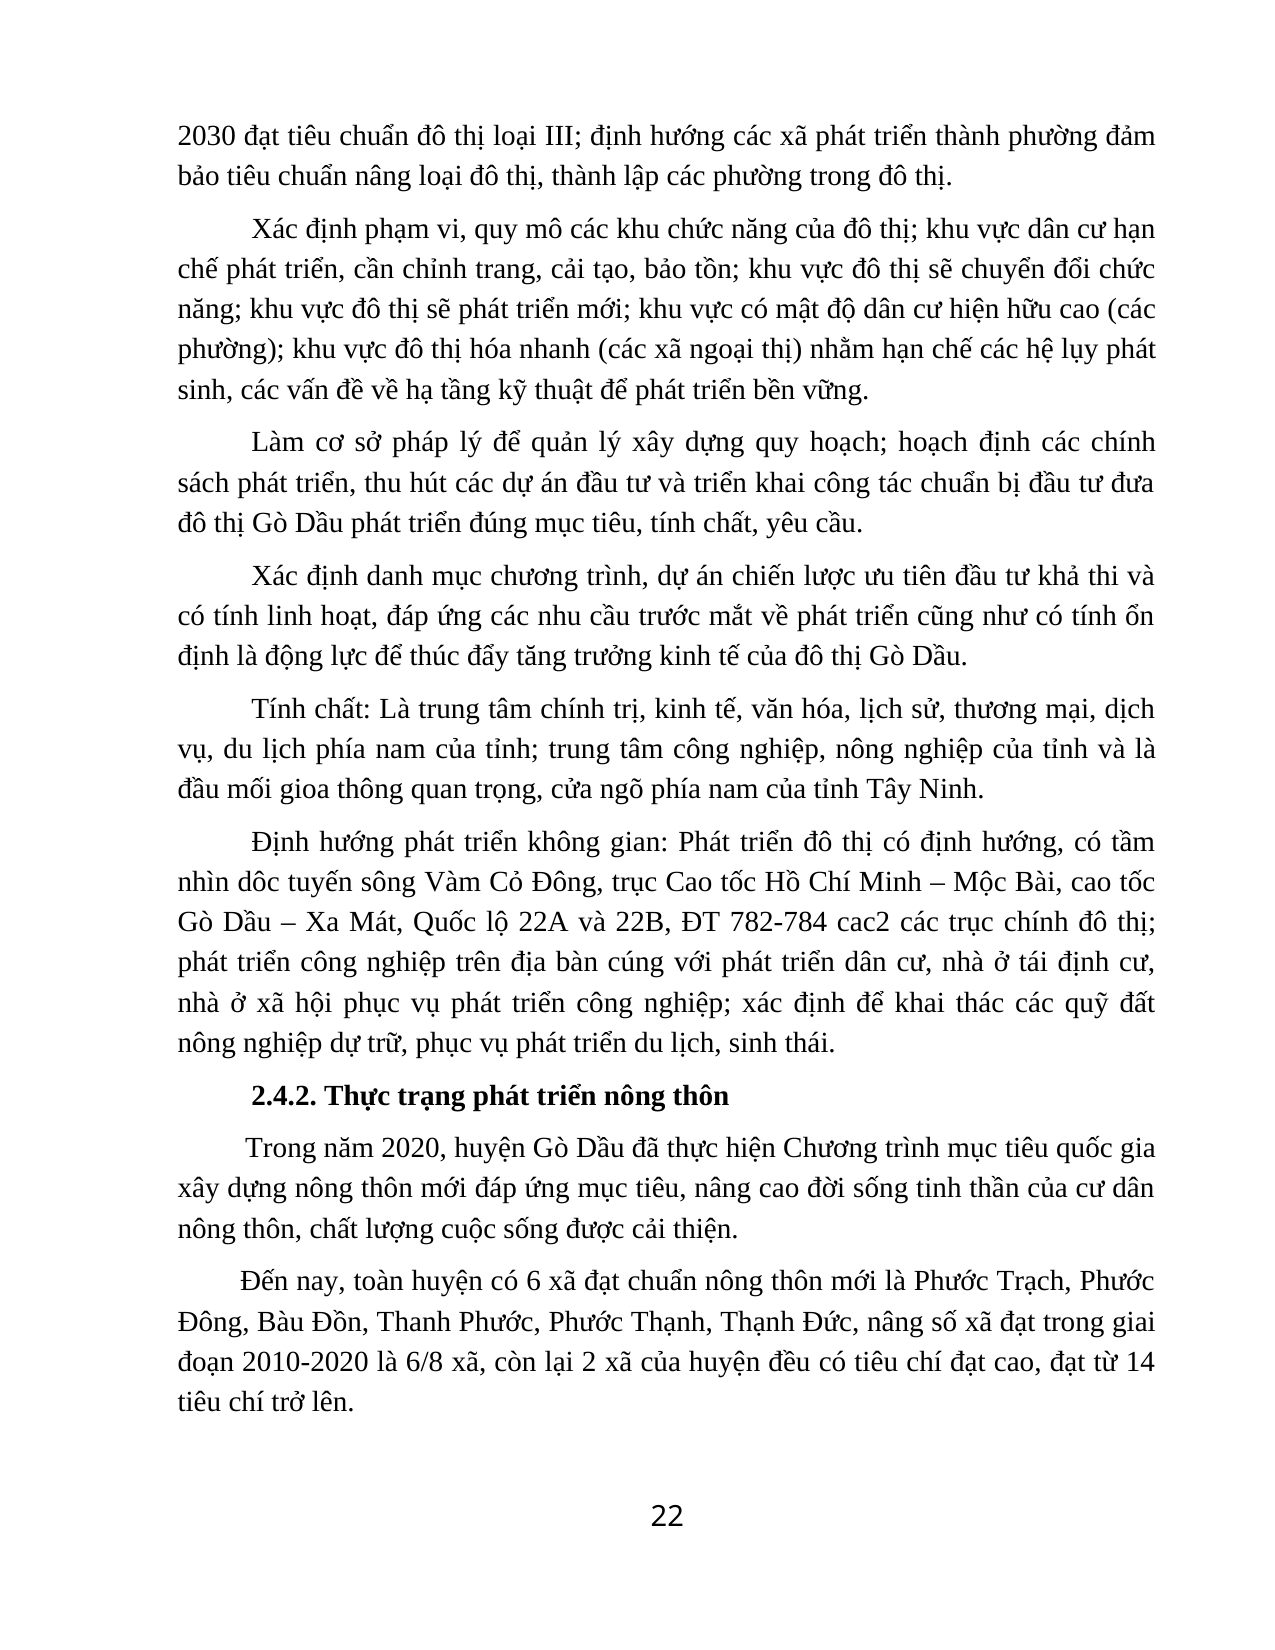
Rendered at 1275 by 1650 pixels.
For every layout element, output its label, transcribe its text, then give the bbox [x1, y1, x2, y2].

text Làm cơ sở pháp lý để quản lý xây dựng quy hoạch; hoạch định các chính sách phát triển, thu hút các dự án đầu tư và triển khai công tác chuẩn bị đầu tư đưa đô thị Gò Dầu phát triển đúng mục tiêu, tính chất, yêu cầu. [177, 424, 1157, 538]
text Đến nay, toàn huyện có 6 xã đạt chuẩn nông thôn mới là Phước Trạch, Phước Đông, Bàu Đồn, Thanh Phước, Phước Thạnh, Thạnh Đức, nâng số xã đạt trong giai đoạn 2010-2020 là 6/8 xã, còn lại 2 xã của huyện đều có tiêu chí đạt cao, đạt từ 14 tiêu chí trở lên. [177, 1263, 1157, 1418]
text Xác định phạm vi, quy mô các khu chức năng của đô thị; khu vực dân cư hạn chế phát triển, cần chỉnh trang, cải tạo, bảo tồn; khu vực đô thị sẽ chuyển đổi chức năng; khu vực đô thị sẽ phát triển mới; khu vực có mật độ dân cư hiện hữu cao (các phường); khu vực đô thị hóa nhanh (các xã ngoại thị) nhằm hạn chế các hệ lụy phát sinh, các vấn đề về hạ tầng kỹ thuật để phát triển bền vững. [177, 211, 1157, 405]
text Trong năm 2020, huyện Gò Dầu đã thực hiện Chương trình mục tiêu quốc gia xây dựng nông thôn mới đáp ứng mục tiêu, nâng cao đời sống tinh thần của cư dân nông thôn, chất lượng cuộc sống được cải thiện. [177, 1130, 1157, 1244]
text Định hướng phát triển không gian: Phát triển đô thị có định hướng, có tầm nhìn dôc tuyến sông Vàm Cỏ Đông, trục Cao tốc Hồ Chí Minh – Mộc Bài, cao tốc Gò Dầu – Xa Mát, Quốc lộ 22A và 22B, ĐT 782-784 cac2 các trục chính đô thị; phát triển công nghiệp trên địa bàn cúng với phát triển dân cư, nhà ở tái định cư, nhà ở xã hội phục vụ phát triển công nghiệp; xác định để khai thác các quỹ đất nông nghiệp dự trữ, phục vụ phát triển du lịch, sinh thái. [177, 824, 1157, 1058]
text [177, 118, 1157, 192]
text 2.4.2. Thực trạng phát triển nông thôn [177, 1078, 1157, 1111]
text Xác định danh mục chương trình, dự án chiến lược ưu tiên đầu tư khả thi và có tính linh hoạt, đáp ứng các nhu cầu trước mắt về phát triển cũng như có tính ổn định là động lực để thúc đẩy tăng trưởng kinh tế của đô thị Gò Dầu. [177, 558, 1157, 672]
text Tính chất: Là trung tâm chính trị, kinh tế, văn hóa, lịch sử, thương mại, dịch vụ, du lịch phía nam của tỉnh; trung tâm công nghiệp, nông nghiệp của tỉnh và là đầu mối gioa thông quan trọng, cửa ngõ phía nam của tỉnh Tây Ninh. [177, 691, 1157, 805]
